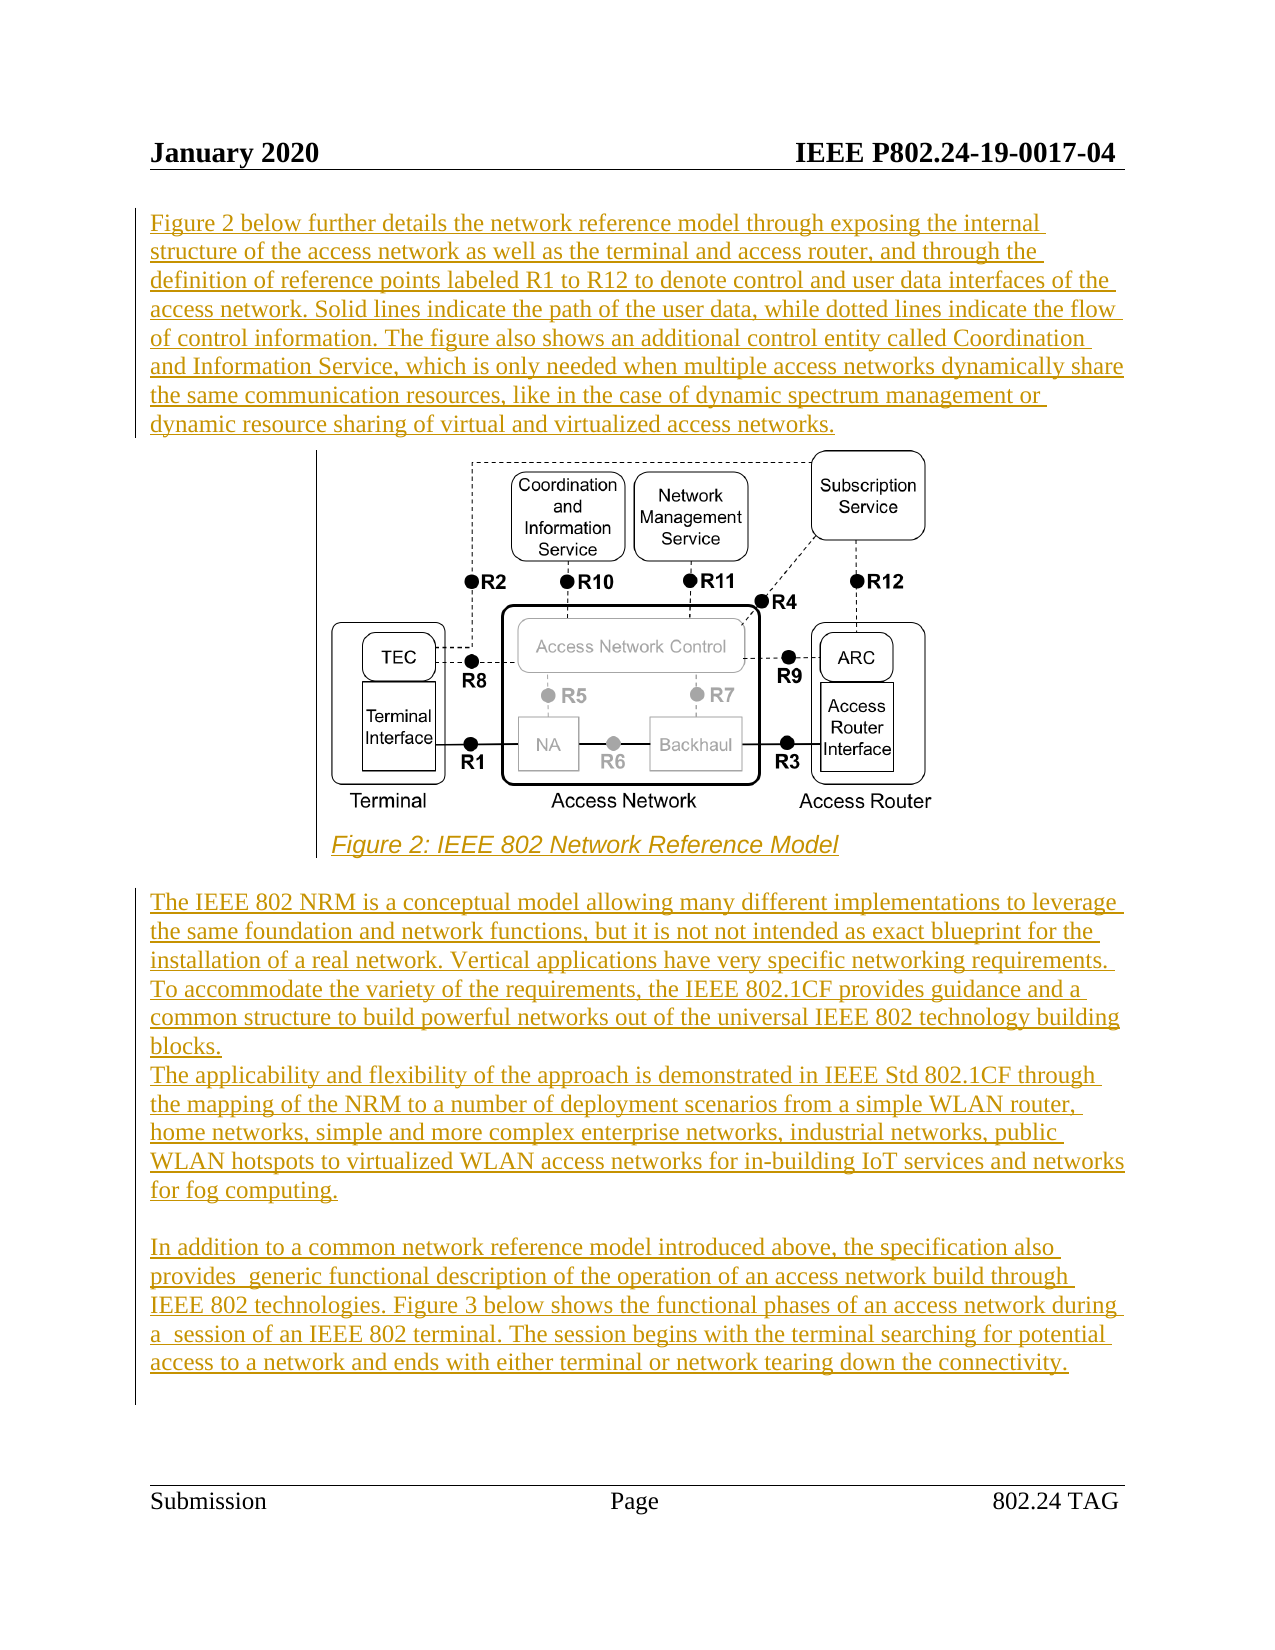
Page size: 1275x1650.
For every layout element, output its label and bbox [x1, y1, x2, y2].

picture [331, 450, 944, 825]
